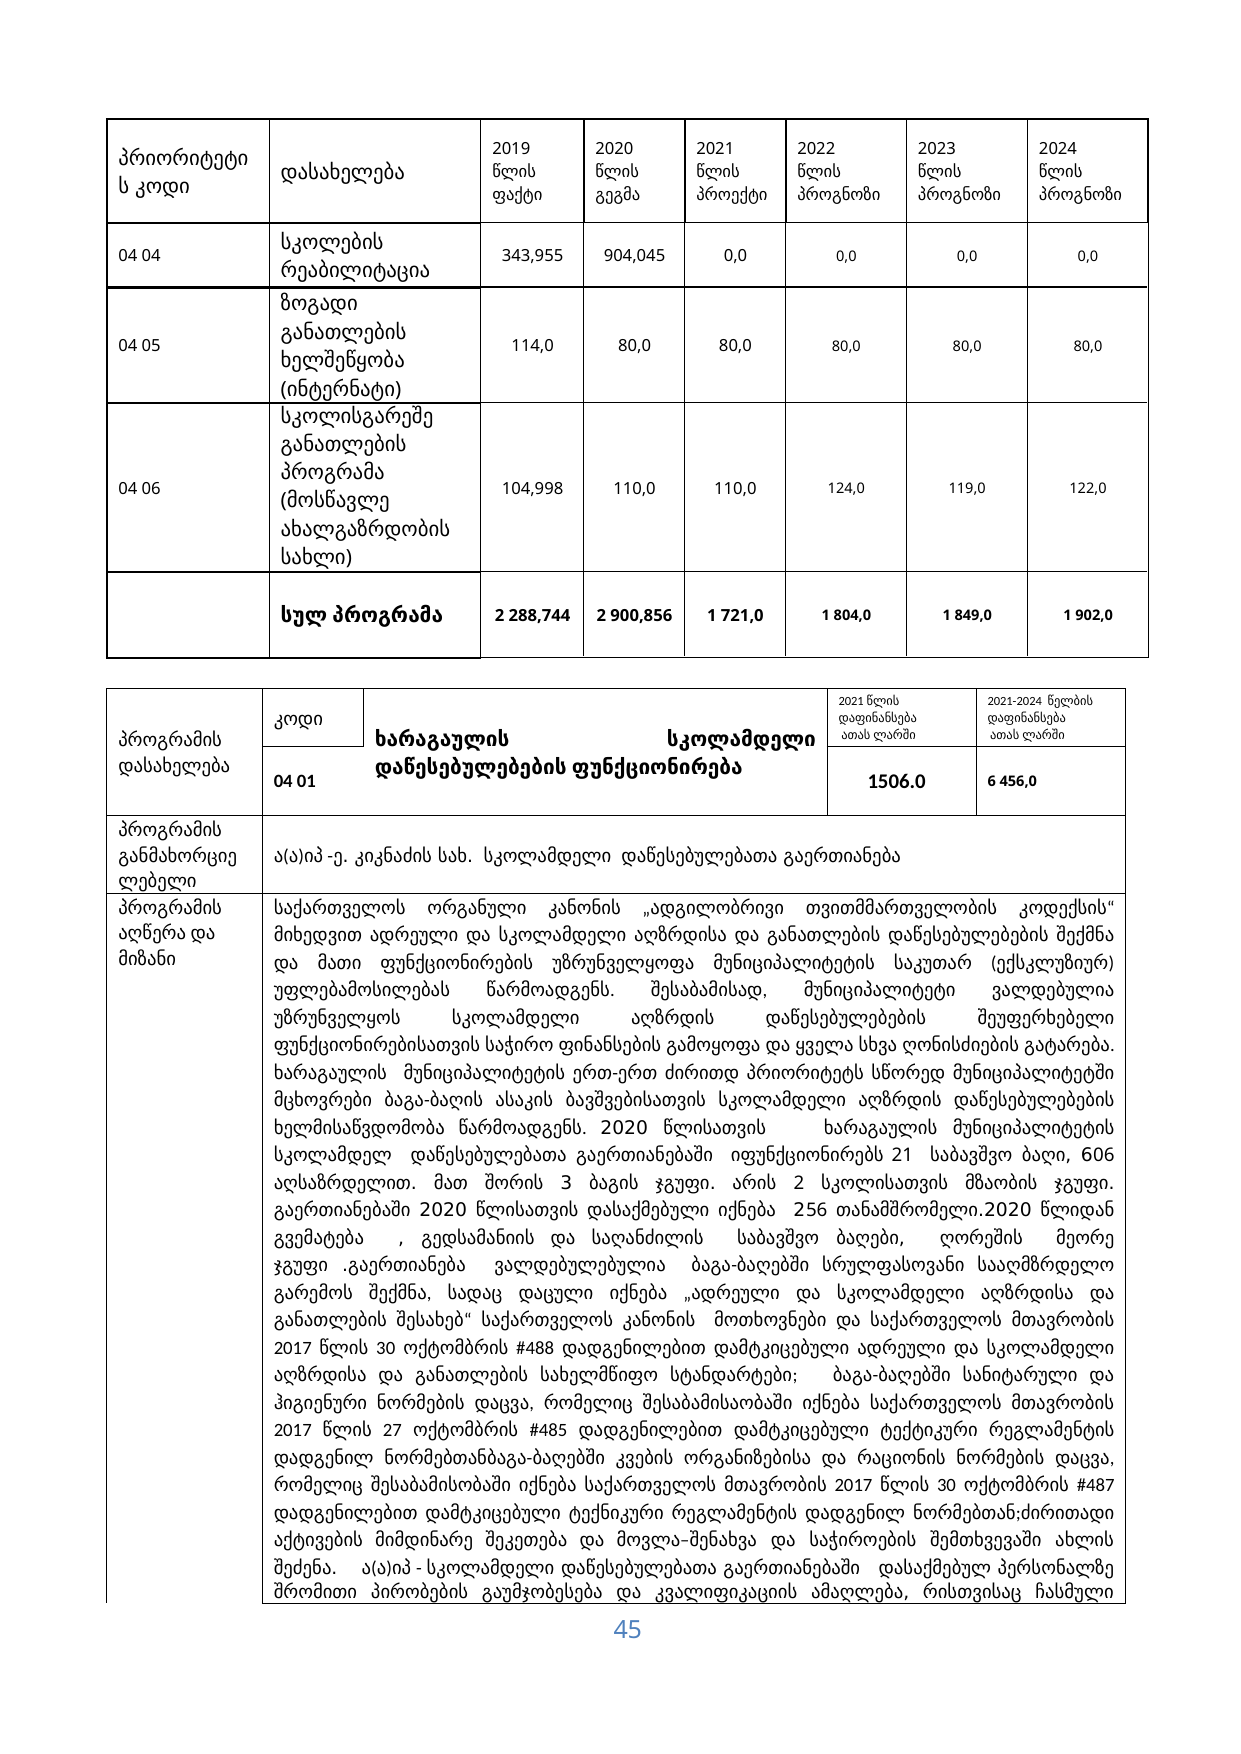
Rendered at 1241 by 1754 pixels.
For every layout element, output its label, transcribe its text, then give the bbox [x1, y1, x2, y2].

table_cell 0,0 [1028, 223, 1148, 286]
table_cell 1 849,0 [906, 572, 1027, 657]
table_header დასახელება [270, 120, 480, 222]
table_cell 1506.0 [828, 747, 976, 815]
table_cell 119,0 [907, 403, 1027, 571]
table_header 2019 წლის ფაქტი [481, 120, 583, 222]
table_cell სკოლისგარეშე განათლების პროგრამა (მოსწავლე ახალგაზრდობის სახლი) [270, 404, 480, 571]
table_cell 04 05 [108, 289, 269, 402]
table_cell 110,0 [685, 403, 785, 571]
table_header 2021 წლის პროექტი [686, 120, 785, 222]
table_cell სულ პროგრამა [270, 573, 480, 657]
table_cell 0,0 [786, 223, 906, 286]
table_cell სკოლების რეაბილიტაცია [270, 224, 480, 286]
table_cell 2 900,856 [584, 572, 685, 657]
table_cell 122,0 [1028, 402, 1148, 571]
table_header 2021 წლის დაფინანსება ათას ლარში [828, 689, 976, 746]
table_cell 04 04 [108, 224, 269, 286]
table_cell 0,0 [907, 223, 1027, 286]
table_header 2023 წლის პროგნოზი [907, 120, 1027, 222]
table_cell 04 06 [108, 404, 269, 571]
table_cell 6 456,0 [977, 747, 1125, 815]
table_cell 114,0 [481, 288, 583, 402]
table_header 2020 წლის გეგმა [585, 120, 684, 222]
table_cell 80,0 [1028, 286, 1148, 402]
table_cell 124,0 [786, 403, 906, 571]
table_header 2024 წლის პროგნოზი [1028, 120, 1147, 222]
table_header პრიორიტეტის კოდი [108, 120, 269, 222]
table_header 2022 წლის პროგნოზი [787, 120, 906, 222]
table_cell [263, 894, 1125, 1603]
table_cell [107, 894, 262, 1603]
table_cell ა(ა)იპ -ე. კიკნაძის სახ. სკოლამდელი დაწესებულებათა გაერთიანება [263, 816, 1125, 893]
table_header პროგრამის დასახელება [107, 689, 262, 815]
table_cell 80,0 [907, 288, 1027, 402]
table_cell 2 288,744 [481, 572, 584, 657]
table_cell 80,0 [786, 288, 906, 402]
table_cell ზოგადი განათლების ხელშეწყობა (ინტერნატი) [270, 289, 480, 402]
table_cell 0,0 [685, 223, 785, 286]
table_cell 1 804,0 [786, 572, 906, 657]
table_cell პროგრამის განმახორციელებელი [107, 816, 262, 893]
table_cell 80,0 [584, 288, 684, 402]
table_header კოდი [263, 689, 363, 746]
table_header 2021-2024 წელბის დაფინანსება ათას ლარში [977, 689, 1125, 746]
table_cell [108, 573, 269, 657]
table_cell 343,955 [481, 223, 583, 286]
table_cell 1 721,0 [685, 572, 786, 657]
table_cell 04 01 [263, 747, 363, 815]
table_cell 904,045 [584, 223, 684, 286]
table_cell 104,998 [481, 403, 583, 571]
table_cell 1 902,0 [1028, 571, 1148, 657]
table_cell 80,0 [685, 288, 785, 402]
table_cell 110,0 [584, 403, 684, 571]
table_header ხარაგაულის სკოლამდელი დაწესებულებების ფუნქციონირება [363, 689, 827, 815]
